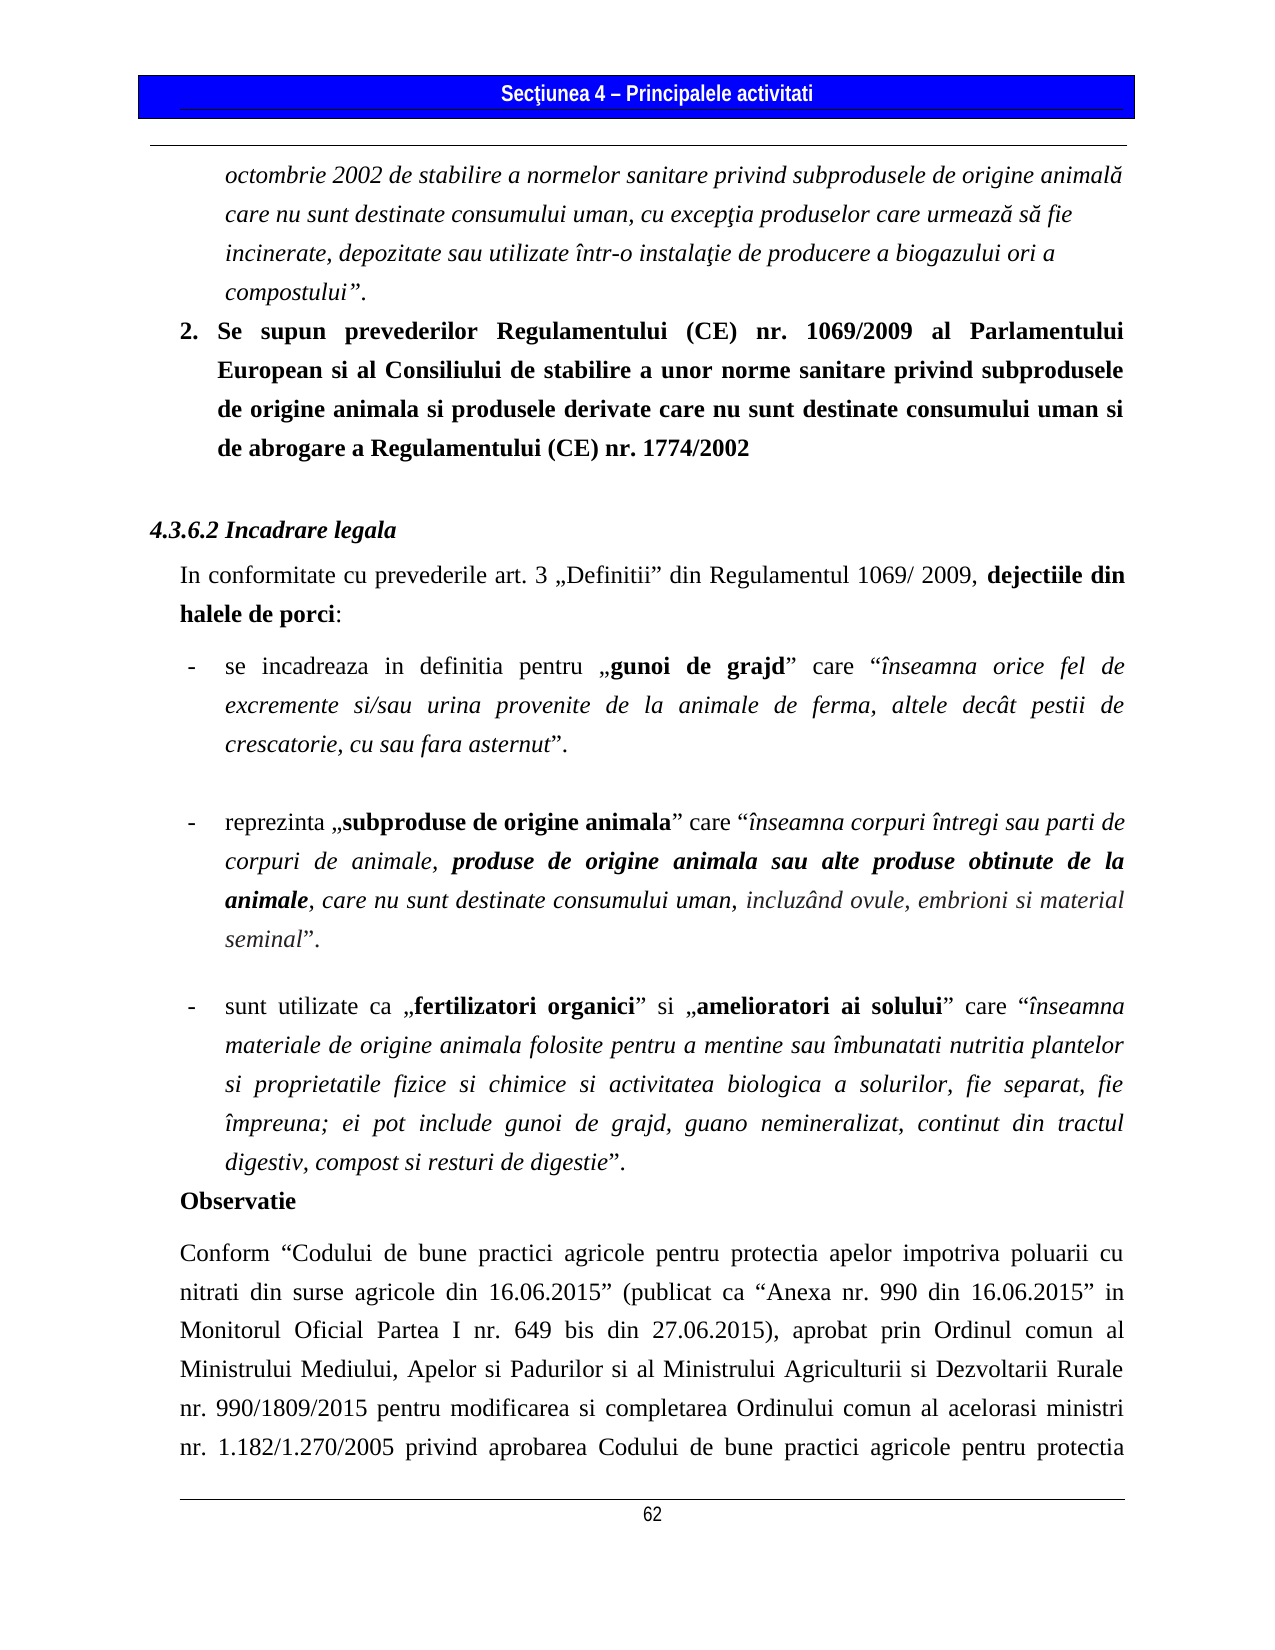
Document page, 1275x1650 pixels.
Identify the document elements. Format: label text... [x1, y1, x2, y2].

list Se supun prevederilor Regulamentului (CE) nr. 1069/2009 al Parlamentului European si al Consiliului de stabilire a unor norme sanitare privind subprodusele de origine animala si produsele derivate care nu sunt destinate consumului uman si de abrogare a Regulamentului (CE) nr. 1774/2002 [179, 306, 1125, 462]
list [187, 150, 1125, 306]
list se incadreaza in definitia pentru „gunoi de grajd” care “înseamna orice fel de excremente si/sau urina provenite de la animale de ferma, altele decât pestii de crescatorie, cu sau fara asternut”. [187, 641, 1125, 758]
subtitle 4.3.6.2 Incadrare legala [150, 515, 1125, 544]
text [179, 1227, 1125, 1461]
text Observatie [179, 1176, 1125, 1215]
list sunt utilizate ca „fertilizatori organici” si „amelioratori ai solului” care “înseamna materiale de origine animala folosite pentru a mentine sau îmbunatati nutritia plantelor si proprietatile fizice si chimice si activitatea biologica a solurilor, fie separat, fie împreuna; ei pot include gunoi de grajd, guano nemineralizat, continut din tractul digestiv, compost si resturi de digestie”. [187, 981, 1125, 1176]
text In conformitate cu prevederile art. 3 „Definitii” din Regulamentul 1069/ 2009, dejectiile din halele de porci: [179, 550, 1125, 628]
list reprezinta „subproduse de origine animala” care “înseamna corpuri întregi sau parti de corpuri de animale, produse de origine animala sau alte produse obtinute de la animale, care nu sunt destinate consumului uman, incluzând ovule, embrioni si material seminal”. [187, 797, 1125, 952]
